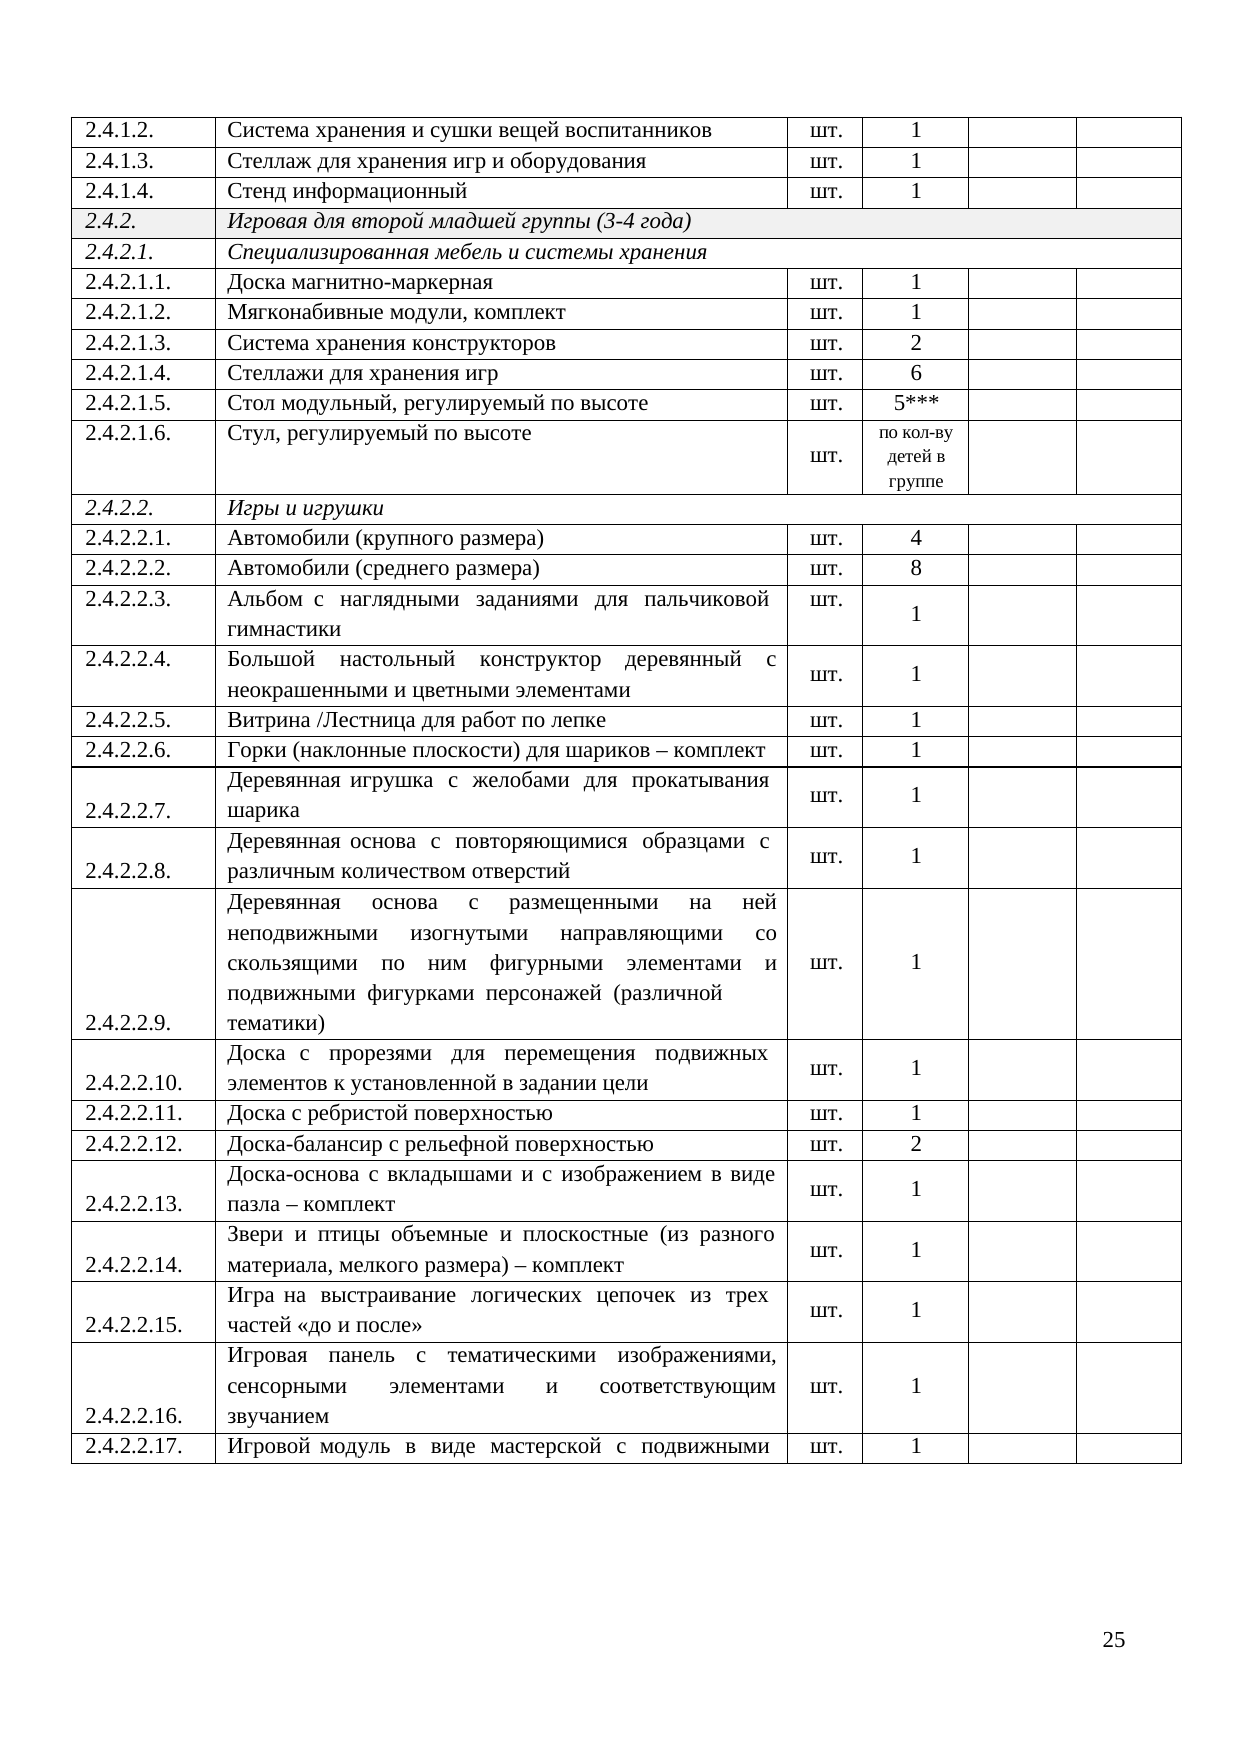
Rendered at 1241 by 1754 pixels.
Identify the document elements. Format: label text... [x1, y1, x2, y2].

table_cell [1077, 299, 1181, 329]
table_cell [969, 889, 1076, 1039]
table_cell 1 [863, 1040, 968, 1099]
table_cell [1077, 768, 1181, 827]
table_cell 2.4.2.2.12. [72, 1131, 215, 1160]
table_cell шт. [788, 360, 862, 389]
table_cell [969, 269, 1076, 298]
table_cell шт. [788, 586, 862, 645]
table_cell 2.4.2.2.2. [72, 555, 215, 585]
table_cell [1077, 390, 1181, 419]
table_cell шт. [788, 525, 862, 554]
table_cell 2 [863, 1131, 968, 1160]
table_cell Доска-балансир с рельефной поверхностью [216, 1131, 787, 1160]
table_cell Автомобили (крупного размера) [216, 525, 787, 554]
table_cell [969, 1434, 1076, 1463]
table_cell Стеллажи для хранения игр [216, 360, 787, 389]
table_cell Стул, регулируемый по высоте [216, 421, 787, 494]
table_cell Игровой модуль в виде мастерской с подвижными [216, 1434, 787, 1463]
table_cell 2.4.2.1.3. [72, 330, 215, 359]
table_cell [1077, 360, 1181, 389]
table_cell [969, 1131, 1076, 1160]
table_cell Большой настольный конструктор деревянный с неокрашенными и цветными элементами [216, 646, 787, 706]
table_cell 2.4.2.2.5. [72, 707, 215, 736]
table_cell [1077, 525, 1181, 554]
table_cell [969, 299, 1076, 329]
table_cell [1077, 1131, 1181, 1160]
table_cell Специализированная мебель и системы хранения [216, 239, 1181, 268]
table_cell 2 [863, 330, 968, 359]
table_cell 1 [863, 737, 968, 766]
table_cell Система хранения конструкторов [216, 330, 787, 359]
table_cell 1 [863, 707, 968, 736]
table_cell [969, 525, 1076, 554]
table_cell [1077, 828, 1181, 887]
table_cell шт. [788, 269, 862, 298]
table_cell 2.4.2.2.13. [72, 1161, 215, 1221]
table_cell [1077, 1434, 1181, 1463]
table_cell 1 [863, 1434, 968, 1463]
table_cell 2.4.2.2.1. [72, 525, 215, 554]
table_cell [1077, 148, 1181, 177]
table_cell 2.4.2.2.6. [72, 737, 215, 766]
table_cell [1077, 1101, 1181, 1130]
table_cell [1077, 646, 1181, 706]
table_cell шт. [788, 1101, 862, 1130]
table_cell шт. [788, 1131, 862, 1160]
table_cell 1 [863, 586, 968, 645]
table_cell Система хранения и сушки вещей воспитанников [216, 118, 787, 147]
table_cell шт. [788, 421, 862, 494]
table_cell 2.4.2.1.5. [72, 390, 215, 419]
table_cell шт. [788, 737, 862, 766]
table_cell Горки (наклонные плоскости) для шариков – комплект [216, 737, 787, 766]
table_cell [969, 178, 1076, 207]
table_cell [1077, 330, 1181, 359]
table_cell Игровая панель с тематическими изображениями, сенсорными элементами и соответствующим звучанием [216, 1343, 787, 1432]
table_cell 2.4.2.1.4. [72, 360, 215, 389]
table_cell Доска магнитно-маркерная [216, 269, 787, 298]
table_cell 2.4.2.2.11. [72, 1101, 215, 1130]
table_cell [969, 646, 1076, 706]
table_cell [1077, 1040, 1181, 1099]
table_cell шт. [788, 330, 862, 359]
table_cell [969, 1101, 1076, 1130]
table_cell шт. [788, 1161, 862, 1221]
table_cell 1 [863, 828, 968, 887]
table_cell шт. [788, 828, 862, 887]
table_cell [1077, 1222, 1181, 1281]
table_cell 2.4.2.2.9. [72, 889, 215, 1039]
table_cell шт. [788, 1343, 862, 1432]
table_cell Стол модульный, регулируемый по высоте [216, 390, 787, 419]
table_cell [969, 768, 1076, 827]
table_cell [969, 118, 1076, 147]
table_cell по кол-ву детей в группе [863, 421, 968, 494]
table_cell 8 [863, 555, 968, 585]
table_cell 1 [863, 1222, 968, 1281]
table_cell 1 [863, 269, 968, 298]
table_cell [1077, 269, 1181, 298]
table_cell 1 [863, 148, 968, 177]
table_cell [969, 586, 1076, 645]
table_cell [1077, 178, 1181, 207]
table_cell 4 [863, 525, 968, 554]
table_cell 1 [863, 1282, 968, 1342]
table_cell 5*** [863, 390, 968, 419]
table_cell Стенд информационный [216, 178, 787, 207]
table_cell 2.4.1.2. [72, 118, 215, 147]
table_cell 2.4.2.2.15. [72, 1282, 215, 1342]
table_cell 2.4.2.2.17. [72, 1434, 215, 1463]
table_cell [969, 1282, 1076, 1342]
table_cell [969, 555, 1076, 585]
table_cell Доска с прорезями для перемещения подвижных элементов к установленной в задании цели [216, 1040, 787, 1099]
table_cell [1077, 1161, 1181, 1221]
table_cell 2.4.2.2. [72, 495, 215, 524]
table_cell 1 [863, 768, 968, 827]
table_cell [1077, 889, 1181, 1039]
table_cell 1 [863, 118, 968, 147]
table_cell 2.4.1.3. [72, 148, 215, 177]
table_cell 2.4.2.2.10. [72, 1040, 215, 1099]
table_cell 2.4.2.2.3. [72, 586, 215, 645]
table_cell шт. [788, 889, 862, 1039]
table_cell шт. [788, 178, 862, 207]
table_cell Игровая для второй младшей группы (3-4 года) [216, 209, 1181, 238]
table_cell Деревянная игрушка с желобами для прокатывания шарика [216, 768, 787, 827]
table_cell 6 [863, 360, 968, 389]
table_cell 1 [863, 299, 968, 329]
table_cell Доска с ребристой поверхностью [216, 1101, 787, 1130]
table_cell 2.4.2.1.6. [72, 421, 215, 494]
table_cell Мягконабивные модули, комплект [216, 299, 787, 329]
table_cell [1077, 1343, 1181, 1432]
table_cell [969, 1343, 1076, 1432]
table_cell 1 [863, 889, 968, 1039]
table_cell [969, 707, 1076, 736]
table_cell шт. [788, 707, 862, 736]
table_cell шт. [788, 1040, 862, 1099]
table_cell Звери и птицы объемные и плоскостные (из разного материала, мелкого размера) – комплект [216, 1222, 787, 1281]
table_cell [1077, 707, 1181, 736]
table_cell 2.4.2.2.4. [72, 646, 215, 706]
table_cell 2.4.2.1.1. [72, 269, 215, 298]
table_cell [1077, 421, 1181, 494]
table_cell 2.4.2.1.2. [72, 299, 215, 329]
table_cell 2.4.2.2.8. [72, 828, 215, 887]
table_cell 2.4.2.1. [72, 239, 215, 268]
table_cell 2.4.1.4. [72, 178, 215, 207]
table_cell 1 [863, 1101, 968, 1130]
table_cell [969, 1040, 1076, 1099]
table_cell Доска-основа с вкладышами и с изображением в виде пазла – комплект [216, 1161, 787, 1221]
table_cell [969, 737, 1076, 766]
table_cell шт. [788, 646, 862, 706]
table_cell Игра на выстраивание логических цепочек из трех частей «до и после» [216, 1282, 787, 1342]
table_cell [969, 421, 1076, 494]
table_cell шт. [788, 118, 862, 147]
table_cell шт. [788, 1434, 862, 1463]
table_cell шт. [788, 299, 862, 329]
table_cell 1 [863, 1161, 968, 1221]
table_cell Альбом с наглядными заданиями для пальчиковой гимнастики [216, 586, 787, 645]
table_cell 1 [863, 1343, 968, 1432]
table_cell [1077, 737, 1181, 766]
table_cell Деревянная основа с размещенными на ней неподвижными изогнутыми направляющими со скользящими по ним фигурными элементами и подвижными фигурками персонажей (различной тематики) [216, 889, 787, 1039]
table_cell шт. [788, 1282, 862, 1342]
table_cell 2.4.2.2.16. [72, 1343, 215, 1432]
table_cell [1077, 118, 1181, 147]
table_cell 2.4.2. [72, 209, 215, 238]
table_cell 2.4.2.2.14. [72, 1222, 215, 1281]
table_cell 2.4.2.2.7. [72, 768, 215, 827]
table_cell шт. [788, 148, 862, 177]
table_cell Стеллаж для хранения игр и оборудования [216, 148, 787, 177]
table_cell [969, 330, 1076, 359]
table_cell Деревянная основа с повторяющимися образцами с различным количеством отверстий [216, 828, 787, 887]
table_cell [969, 828, 1076, 887]
table_cell шт. [788, 390, 862, 419]
table_cell 1 [863, 646, 968, 706]
table_cell шт. [788, 555, 862, 585]
table_cell [969, 148, 1076, 177]
table_cell шт. [788, 1222, 862, 1281]
table_cell [1077, 586, 1181, 645]
table_cell [969, 360, 1076, 389]
table_cell Игры и игрушки [216, 495, 1181, 524]
table_cell 1 [863, 178, 968, 207]
table_cell Витрина /Лестница для работ по лепке [216, 707, 787, 736]
table_cell шт. [788, 768, 862, 827]
table_cell [969, 1161, 1076, 1221]
table_cell Автомобили (среднего размера) [216, 555, 787, 585]
table_cell [969, 1222, 1076, 1281]
table_cell [1077, 1282, 1181, 1342]
table_cell [1077, 555, 1181, 585]
table_cell [969, 390, 1076, 419]
